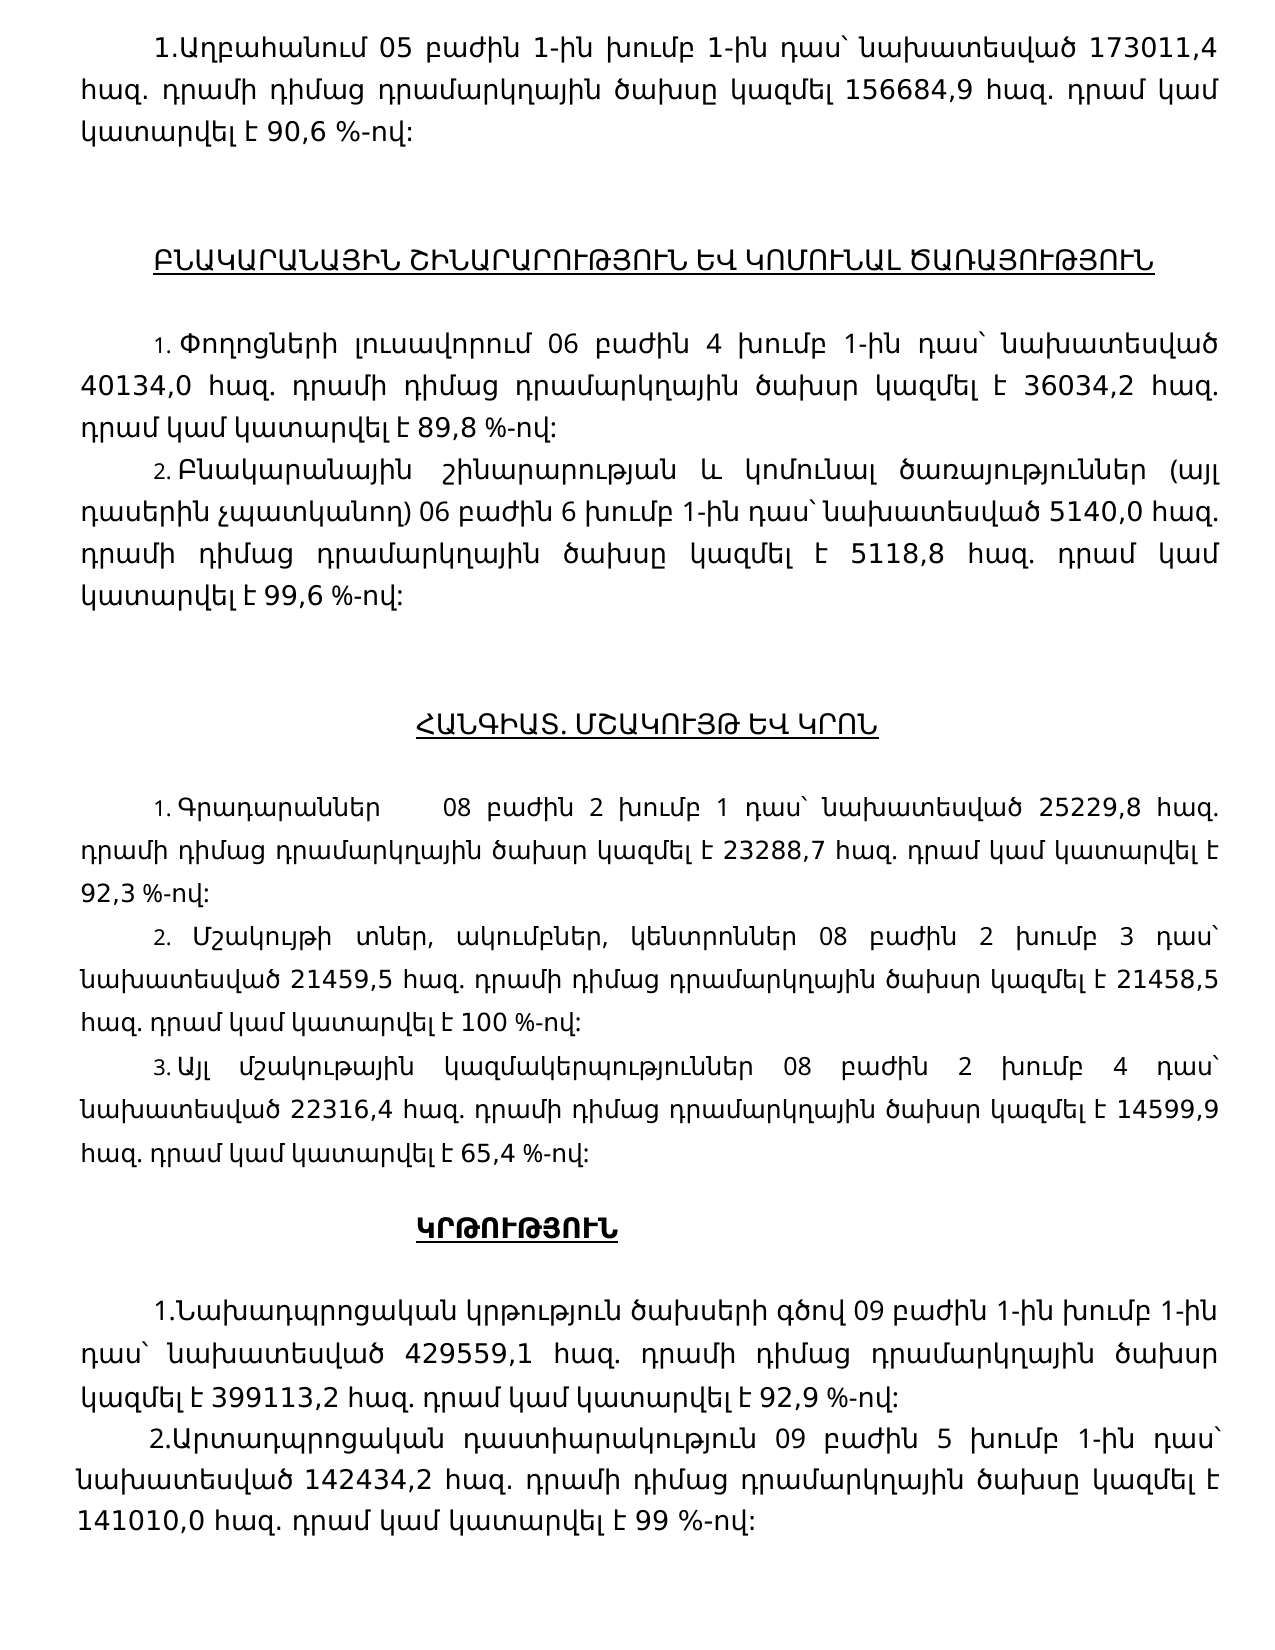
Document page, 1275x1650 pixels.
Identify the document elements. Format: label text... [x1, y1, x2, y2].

list Փողոցների լուսավորում 06 բաժին 4 խումբ 1-ին դաս՝ նախատեսված 40134,0 հազ. դրամի դիմաց դրամարկղային ծախսր կազմել է 36034,2 հազ. դրամ կամ կատարվել է 89,8 %-ով: [80, 320, 1219, 446]
list Բնակարանային շինարարության և կոմունալ ծառայություններ (այլ դասերին չպատկանող) 06 բաժին 6 խումբ 1-ին դաս՝ նախատեսված 5140,0 հազ. դրամի դիմաց դրամարկղային ծախսը կազմել է 5118,8 հազ. դրամ կամ կատարվել է 99,6 %-ով: [80, 446, 1219, 613]
text ԲՆԱԿԱՐԱՆԱՅԻՆ ՇԻՆԱՐԱՐՈՒԹՅՈՒՆ ԵՎ ԿՈՄՈՒՆԱԼ ԾԱՌԱՅՈՒԹՅՈՒՆ [80, 252, 1225, 276]
list Այլ մշակութային կազմակերպություններ 08 բաժին 2 խումբ 4 դաս՝ նախատեսված 22316,4 հազ. դրամի դիմաց դրամարկղային ծախսր կազմել է 14599,9 հազ. դրամ կամ կատարվել է 65,4 %-ով: [80, 1040, 1219, 1172]
text ՀԱՆԳԻԱՏ. ՄՇԱԿՈՒՅԹ ԵՎ ԿՐՈՆ [416, 716, 1225, 739]
text 2.Արտադպրոցական դաստիարակություն 09 բաժին 5 խումբ 1-ին դաս՝ նախատեսված 142434,2 հազ. դրամի դիմաց դրամարկղային ծախսը կազմել է 141010,0 հազ. դրամ կամ կատարվել է 99 %-ով: [76, 1416, 1221, 1539]
text 1.Աղբահանում 05 բաժին 1-ին խումբ 1-ին դաս՝ նախատեսված 173011,4 հազ. դրամի դիմաց դրամարկղային ծախսը կազմել 156684,9 հազ. դրամ կամ կատարվել է 90,6 %-ով: [80, 24, 1219, 149]
text ԿՐԹՈՒԹՅՈՒՆ [416, 1219, 1225, 1243]
list Գրադարաններ 08 բաժին 2 խումբ 1 դաս՝ նախատեսված 25229,8 հազ. դրամի դիմաց դրամարկղային ծախսր կազմել է 23288,7 հազ. դրամ կամ կատարվել է 92,3 %-ով: [80, 782, 1219, 911]
text 1.Նախադպրոցական կրթություն ծախսերի գծով 09 բաժին 1-ին խումբ 1-ին դաս՝ նախատեսված 429559,1 հազ. դրամի դիմաց դրամարկղային ծախսր կազմել է 399113,2 հազ. դրամ կամ կատարվել է 92,9 %-ով: [80, 1285, 1219, 1416]
list Մշակույթի տներ, ակումբներ, կենտրոններ 08 բաժին 2 խումբ 3 դաս՝ նախատեսված 21459,5 հազ. դրամի դիմաց դրամարկղային ծախսր կազմել է 21458,5 հազ. դրամ կամ կատարվել է 100 %-ով: [80, 911, 1219, 1040]
